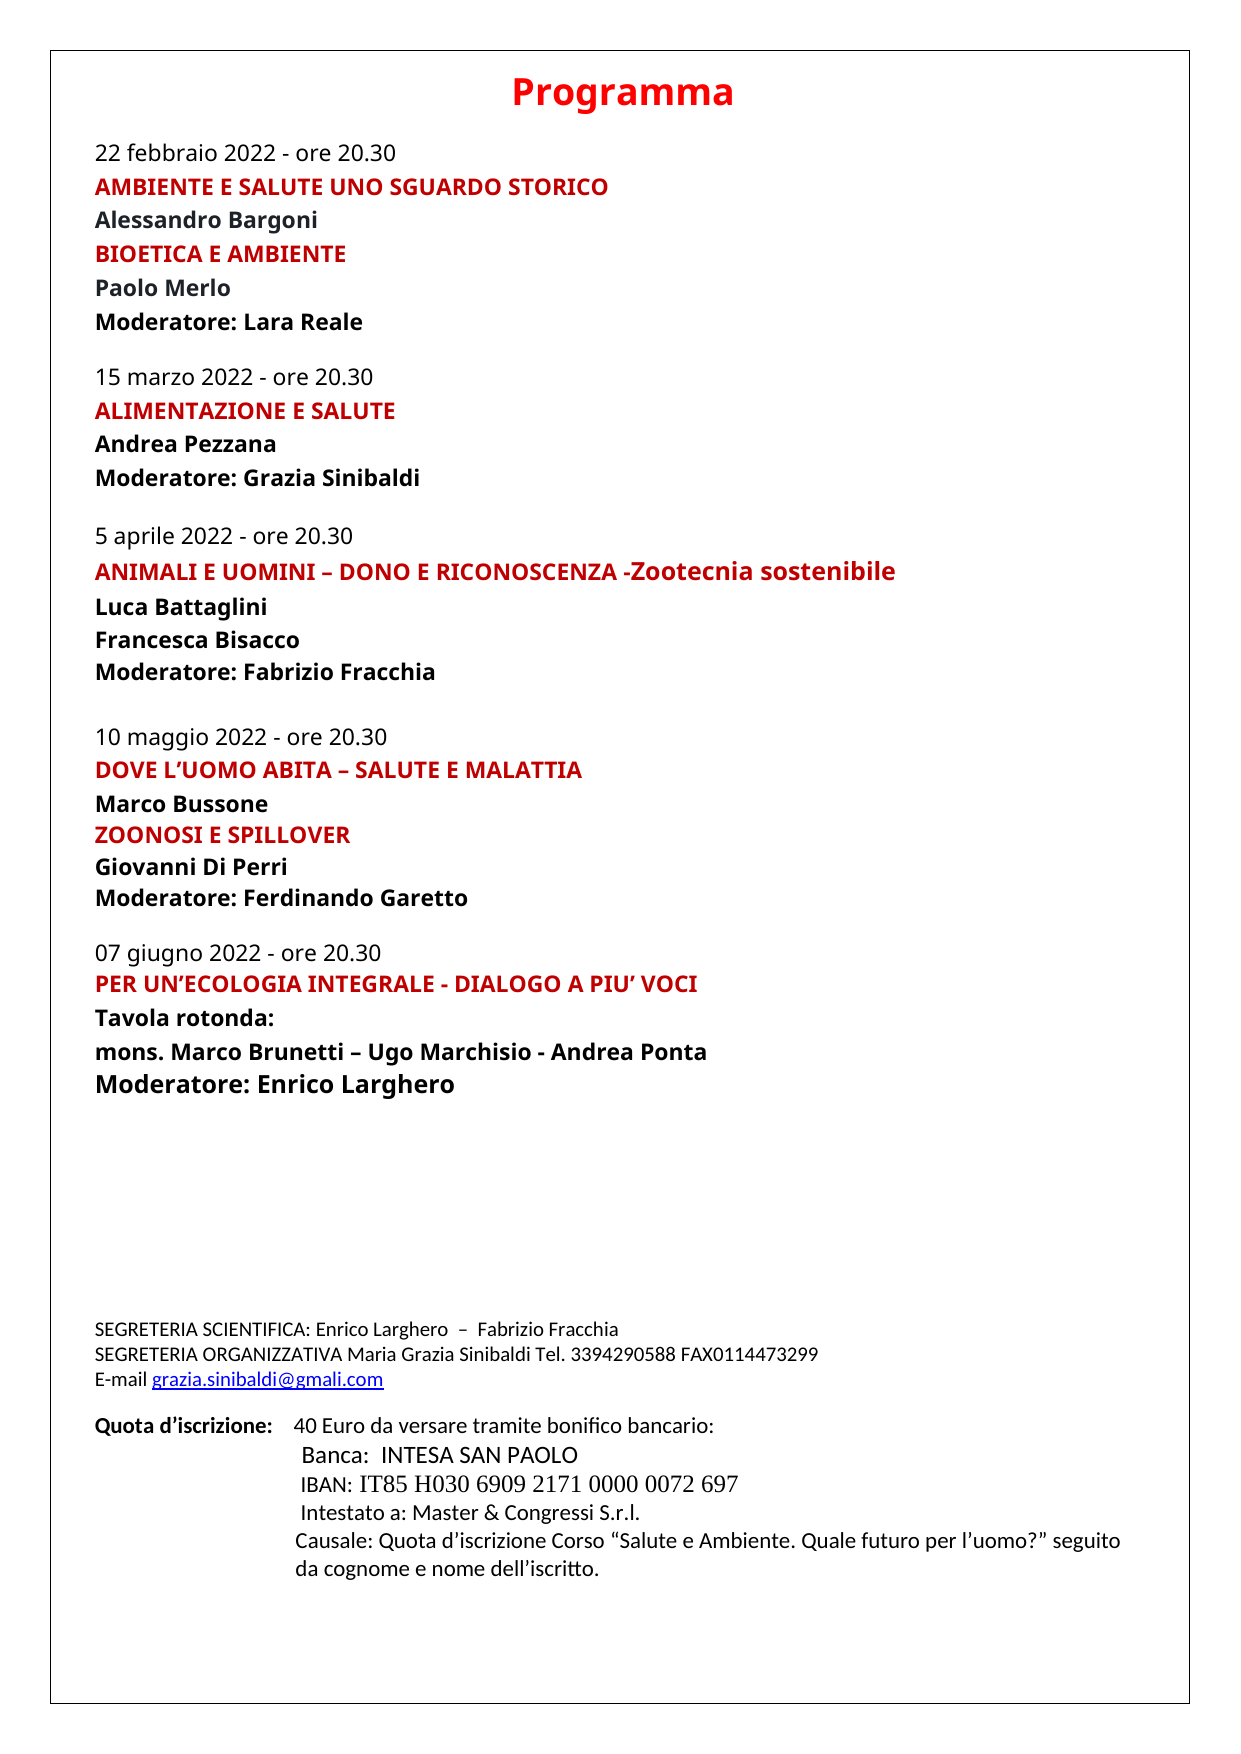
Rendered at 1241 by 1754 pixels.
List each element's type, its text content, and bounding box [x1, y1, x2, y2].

text 07 giugno 2022 - ore 20.30 [94, 937, 1152, 968]
text Banca: INTESA SAN PAOLO [94, 1439, 1152, 1469]
text E-mail grazia.sinibaldi@gmali.com [94, 1367, 1152, 1392]
text Giovanni Di Perri [94, 850, 1152, 882]
text DOVE L’UOMO ABITA – SALUTE E MALATTIA [94, 754, 1152, 785]
text Andrea Pezzana [94, 428, 1152, 459]
text Moderatore: Fabrizio Fracchia [94, 655, 1152, 687]
text Moderatore: Ferdinando Garetto [94, 882, 1152, 913]
text AMBIENTE E SALUTE UNO SGUARDO STORICO [94, 171, 1152, 202]
text Intestato a: Master & Congressi S.r.l. [94, 1498, 1152, 1526]
text Causale: Quota d’iscrizione Corso “Salute e Ambiente. Quale futuro per l’uomo?” seguito [94, 1526, 1152, 1554]
text 10 maggio 2022 - ore 20.30 [94, 720, 1152, 752]
text SEGRETERIA ORGANIZZATIVA Maria Grazia Sinibaldi Tel. 3394290588 FAX0114473299 [94, 1341, 1152, 1367]
text Tavola rotonda: [94, 1002, 1152, 1033]
text Luca Battaglini [94, 590, 1152, 622]
text ANIMALI E UOMINI – DONO E RICONOSCENZA -Zootecnia sostenibile [94, 554, 1152, 588]
text 22 febbraio 2022 - ore 20.30 [94, 137, 1152, 168]
text mons. Marco Brunetti – Ugo Marchisio - Andrea Ponta [94, 1036, 1152, 1067]
text Francesca Bisacco [94, 624, 1152, 655]
text ALIMENTAZIONE E SALUTE [94, 394, 1152, 426]
text Moderatore: Grazia Sinibaldi [94, 462, 1152, 493]
text Programma [94, 65, 1152, 116]
text ZOONOSI E SPILLOVER [94, 819, 1152, 850]
text BIOETICA E AMBIENTE [94, 238, 1152, 269]
text Alessandro Bargoni [94, 204, 1152, 236]
text da cognome e nome dell’iscritto. [94, 1554, 1152, 1582]
text PER UN’ECOLOGIA INTEGRALE - DIALOGO A PIU’ VOCI [94, 968, 1152, 999]
text Moderatore: Lara Reale [94, 306, 1152, 337]
text Quota d’iscrizione: 40 Euro da versare tramite bonifico bancario: [94, 1411, 1152, 1439]
text 15 marzo 2022 - ore 20.30 [94, 361, 1152, 392]
text IBAN: IT85 H030 6909 2171 0000 0072 697 [94, 1469, 1152, 1498]
text Paolo Merlo [94, 272, 1152, 303]
text SEGRETERIA SCIENTIFICA: Enrico Larghero – Fabrizio Fracchia [94, 1316, 1152, 1341]
text 5 aprile 2022 - ore 20.30 [94, 520, 1152, 551]
text Marco Bussone [94, 788, 1152, 819]
text Moderatore: Enrico Larghero [94, 1067, 1152, 1101]
